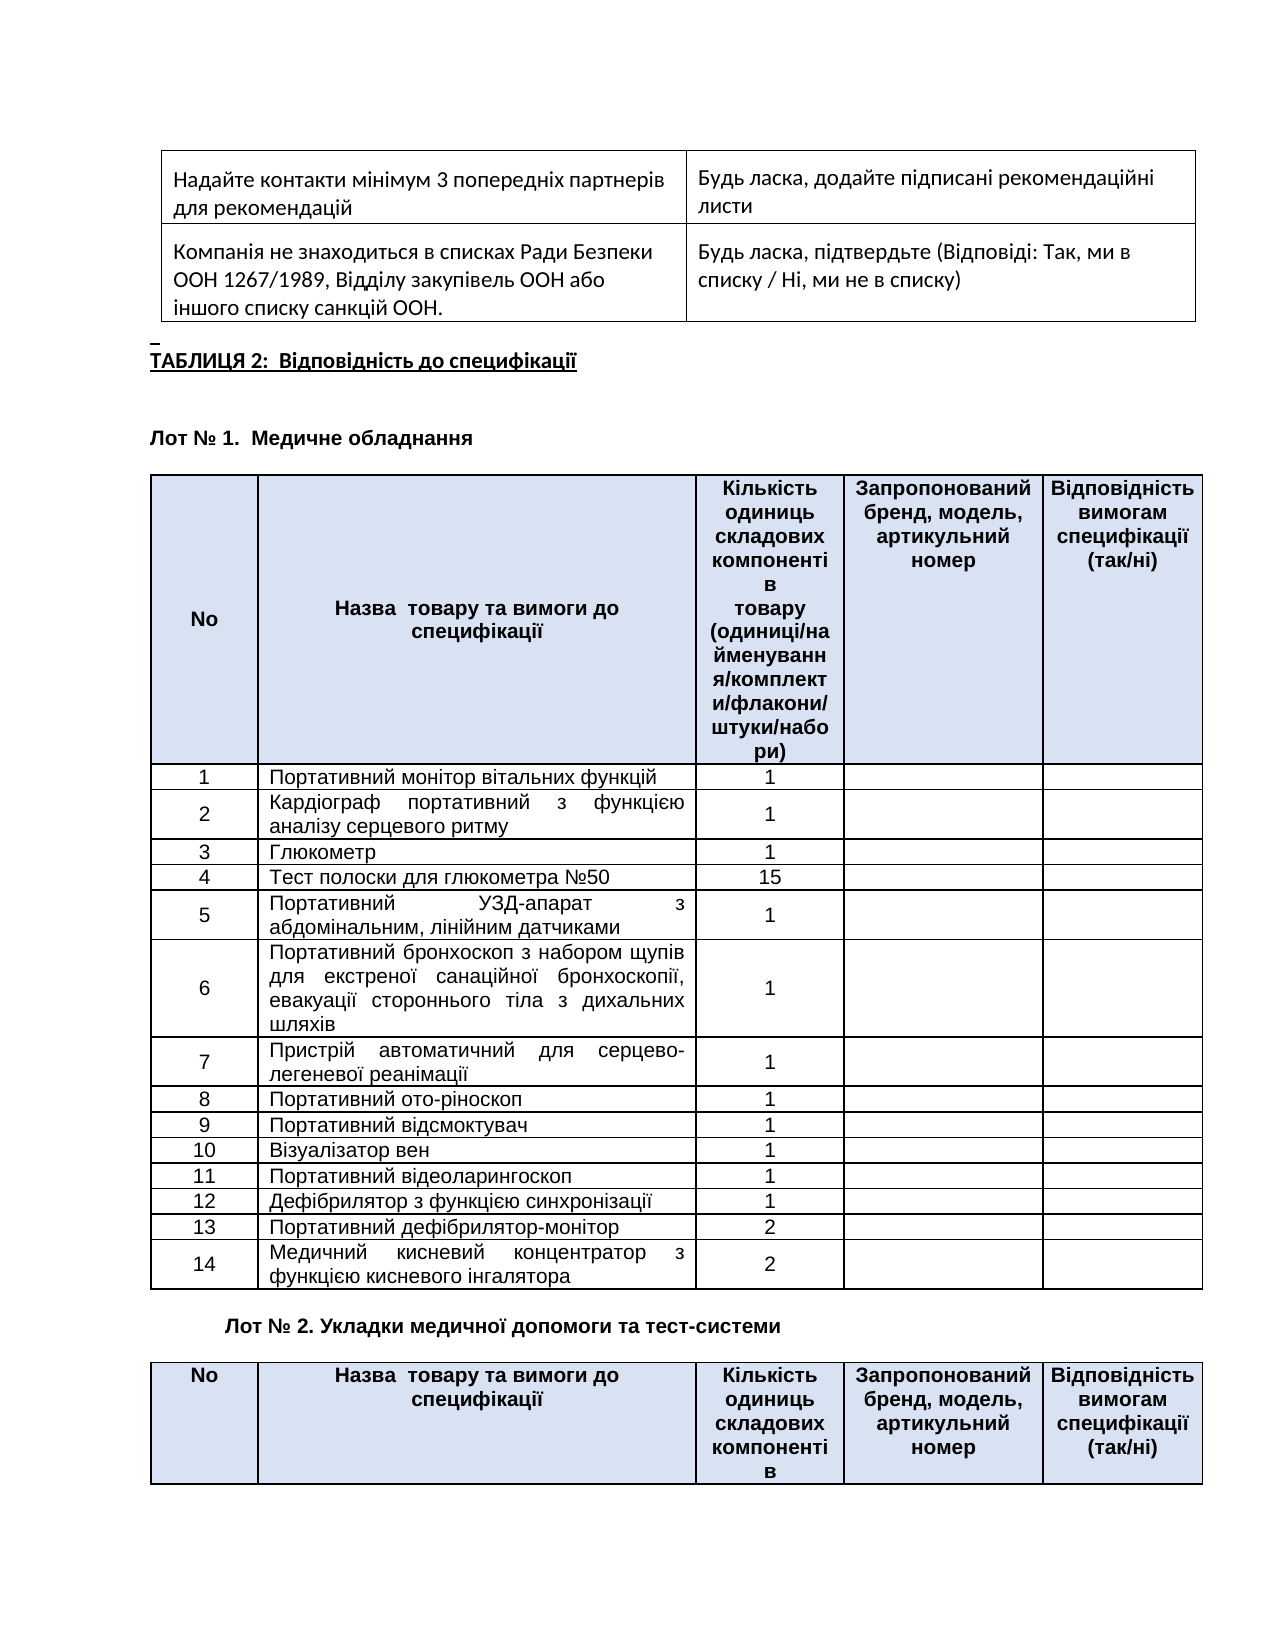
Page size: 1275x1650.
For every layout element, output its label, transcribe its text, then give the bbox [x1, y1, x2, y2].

table_cell 1 [697, 840, 843, 863]
table_cell [845, 1189, 1042, 1213]
table_cell [845, 940, 1042, 1036]
table_cell 3 [152, 840, 257, 863]
table_cell Надайте контакти мінімум 3 попередніх партнерів для рекомендацій [162, 151, 686, 223]
table_cell 14 [152, 1240, 257, 1288]
text ТАБЛИЦЯ 2: Відповідність до специфікації [150, 346, 1059, 374]
table_cell 11 [152, 1164, 257, 1187]
table_cell 1 [697, 940, 843, 1036]
table_cell [1044, 1138, 1202, 1162]
table_cell [845, 1138, 1042, 1162]
table_cell [1044, 940, 1202, 1036]
table_cell Портативний дефібрилятор-монітор [259, 1215, 695, 1238]
table_cell Медичний кисневий концентратор з функцією кисневого інгалятора [259, 1240, 695, 1288]
table_cell 1 [152, 765, 257, 788]
table_cell 6 [152, 940, 257, 1036]
list Лот № 2. Укладки медичної допомоги та тест-системи [225, 1314, 1125, 1338]
table_cell 1 [697, 891, 843, 938]
table_cell [1044, 1087, 1202, 1111]
table_cell 9 [152, 1113, 257, 1136]
table_cell 10 [152, 1138, 257, 1162]
table_cell Візуалізатор вен [259, 1138, 695, 1162]
table_header No [152, 476, 257, 763]
table_cell Дефібрилятор з функцією синхронізації [259, 1189, 695, 1213]
table_cell [1044, 1038, 1202, 1085]
table_cell 2 [152, 790, 257, 838]
table_cell [845, 1087, 1042, 1111]
table_cell [1044, 790, 1202, 838]
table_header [697, 1363, 843, 1483]
table_cell Портативний УЗД-апарат з абдомінальним, лінійним датчиками [259, 891, 695, 938]
text Лот № 1. Медичне обладнання [150, 426, 1125, 450]
table_cell [845, 1164, 1042, 1187]
table_header Запропонований бренд, модель, артикульний номер [845, 476, 1042, 763]
table_cell 2 [697, 1240, 843, 1288]
table_cell [1044, 865, 1202, 889]
table_cell Портативний відсмоктувач [259, 1113, 695, 1136]
table_cell [845, 1038, 1042, 1085]
table_cell 5 [152, 891, 257, 938]
table_cell 1 [697, 1113, 843, 1136]
table_cell Портативний бронхоскоп з набором щупів для екстреної санаційної бронхоскопії, евакуації стороннього тіла з дихальних шляхів [259, 940, 695, 1036]
table_cell 1 [697, 1164, 843, 1187]
table_cell Компанія не знаходиться в списках Ради Безпеки ООН 1267/1989, Відділу закупівель ООН або іншого списку санкцій ООН. [162, 224, 686, 321]
table_cell Портативний монітор вітальних функцій [259, 765, 695, 788]
table_cell 1 [697, 1038, 843, 1085]
table_cell [845, 1240, 1042, 1288]
table_cell Глюкометр [259, 840, 695, 863]
table_cell [845, 891, 1042, 938]
table_cell 13 [152, 1215, 257, 1238]
table_cell Будь ласка, додайте підписані рекомендаційні листи [687, 151, 1195, 223]
table_cell [1044, 1215, 1202, 1238]
table_cell [1044, 891, 1202, 938]
table_cell Портативний ото-ріноскоп [259, 1087, 695, 1111]
table_cell [845, 865, 1042, 889]
table_header Відповідність вимогам специфікації (так/ні) [1044, 476, 1202, 763]
table_cell [845, 840, 1042, 863]
table_cell 12 [152, 1189, 257, 1213]
table_header No [152, 1363, 257, 1483]
table_cell [1044, 1113, 1202, 1136]
table_header Назва товару та вимоги до специфікації [259, 476, 695, 763]
table_header Кількість одиниць складових компонентів товару (одиниці/найменування/комплекти/флакони/штуки/набори) [697, 476, 843, 763]
table_cell 1 [697, 790, 843, 838]
table_cell [845, 1215, 1042, 1238]
table_cell Пристрій автоматичний для серцево-легеневої реанімації [259, 1038, 695, 1085]
table_cell 1 [697, 1087, 843, 1111]
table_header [259, 1363, 695, 1483]
table_cell 2 [697, 1215, 843, 1238]
table_cell [845, 790, 1042, 838]
table_cell Кардіограф портативний з функцією аналізу серцевого ритму [259, 790, 695, 838]
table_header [1044, 1363, 1202, 1483]
table_cell [1044, 1189, 1202, 1213]
table_cell 8 [152, 1087, 257, 1111]
table_cell [845, 765, 1042, 788]
table_cell [1044, 1164, 1202, 1187]
table_cell Тест полоски для глюкометра №50 [259, 865, 695, 889]
table_cell Будь ласка, підтвердьте (Відповіді: Так, ми в списку / Ні, ми не в списку) [687, 224, 1195, 321]
table_cell Портативний відеоларингоскоп [259, 1164, 695, 1187]
table_cell [1044, 840, 1202, 863]
table_cell 15 [697, 865, 843, 889]
table_cell [1044, 1240, 1202, 1288]
table_cell 7 [152, 1038, 257, 1085]
table_cell [845, 1113, 1042, 1136]
table_cell 4 [152, 865, 257, 889]
table_cell [1044, 765, 1202, 788]
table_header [845, 1363, 1042, 1483]
table_cell 1 [697, 1189, 843, 1213]
table_cell 1 [697, 765, 843, 788]
table_cell 1 [697, 1138, 843, 1162]
